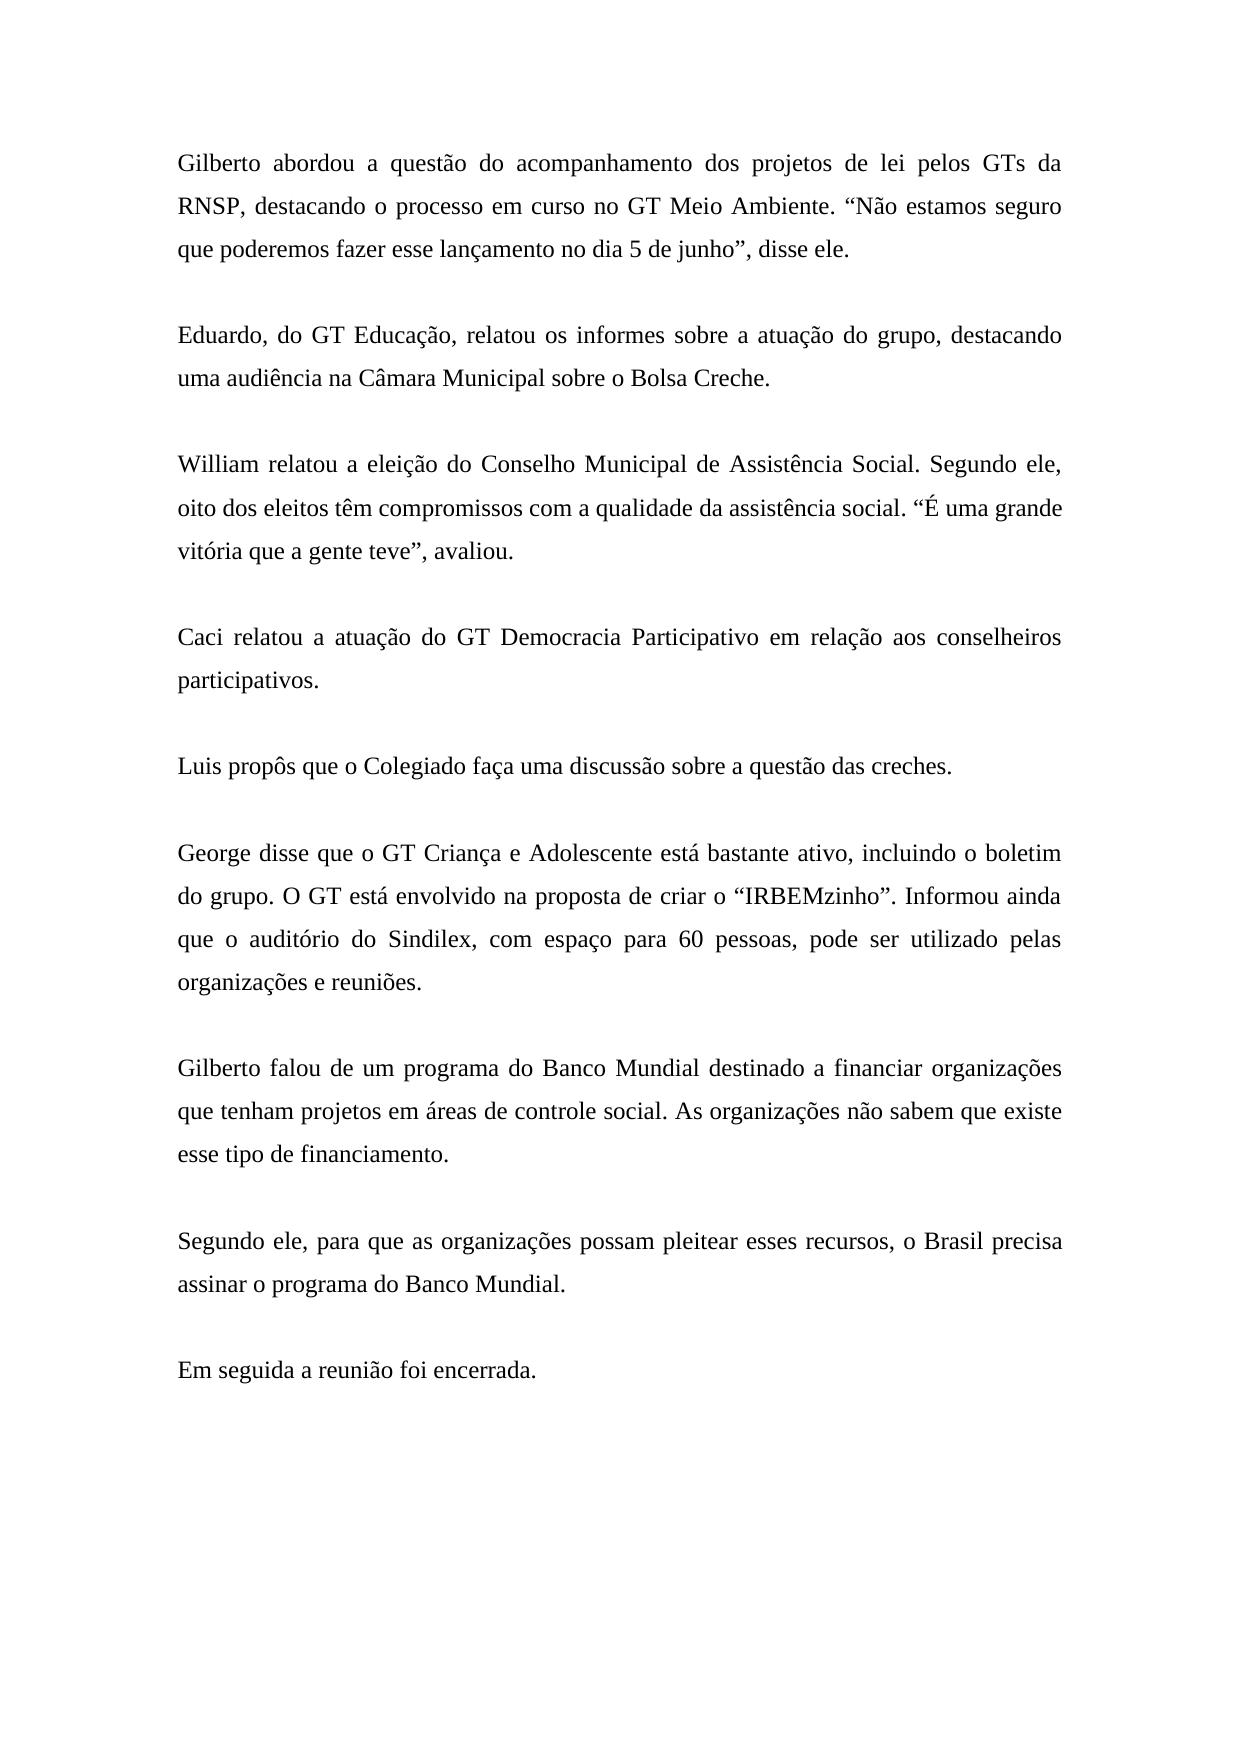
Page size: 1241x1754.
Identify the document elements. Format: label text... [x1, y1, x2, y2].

text Gilberto abordou a questão do acompanhamento dos projetos de lei pelos GTs da RNSP, destacando o processo em curso no GT Meio Ambiente. “Não estamos seguro que poderemos fazer esse lançamento no dia 5 de junho”, disse ele. [177, 148, 1063, 263]
text Segundo ele, para que as organizações possam pleitear esses recursos, o Brasil precisa assinar o programa do Banco Mundial. [177, 1226, 1063, 1298]
text William relatou a eleição do Conselho Municipal de Assistência Social. Segundo ele, oito dos eleitos têm compromissos com a qualidade da assistência social. “É uma grande vitória que a gente teve”, avaliou. [177, 449, 1063, 564]
text Caci relatou a atuação do GT Democracia Participativo em relação aos conselheiros participativos. [177, 622, 1063, 694]
text Gilberto falou de um programa do Banco Mundial destinado a financiar organizações que tenham projetos em áreas de controle social. As organizações não sabem que existe esse tipo de financiamento. [177, 1053, 1063, 1168]
text Luis propôs que o Colegiado faça uma discussão sobre a questão das creches. [177, 751, 1063, 780]
text George disse que o GT Criança e Adolescente está bastante ativo, incluindo o boletim do grupo. O GT está envolvido na proposta de criar o “IRBEMzinho”. Informou ainda que o auditório do Sindilex, com espaço para 60 pessoas, pode ser utilizado pelas organizações e reuniões. [177, 838, 1063, 996]
text Em seguida a reunião foi encerrada. [177, 1355, 1063, 1384]
text Eduardo, do GT Educação, relatou os informes sobre a atuação do grupo, destacando uma audiência na Câmara Municipal sobre o Bolsa Creche. [177, 320, 1063, 392]
